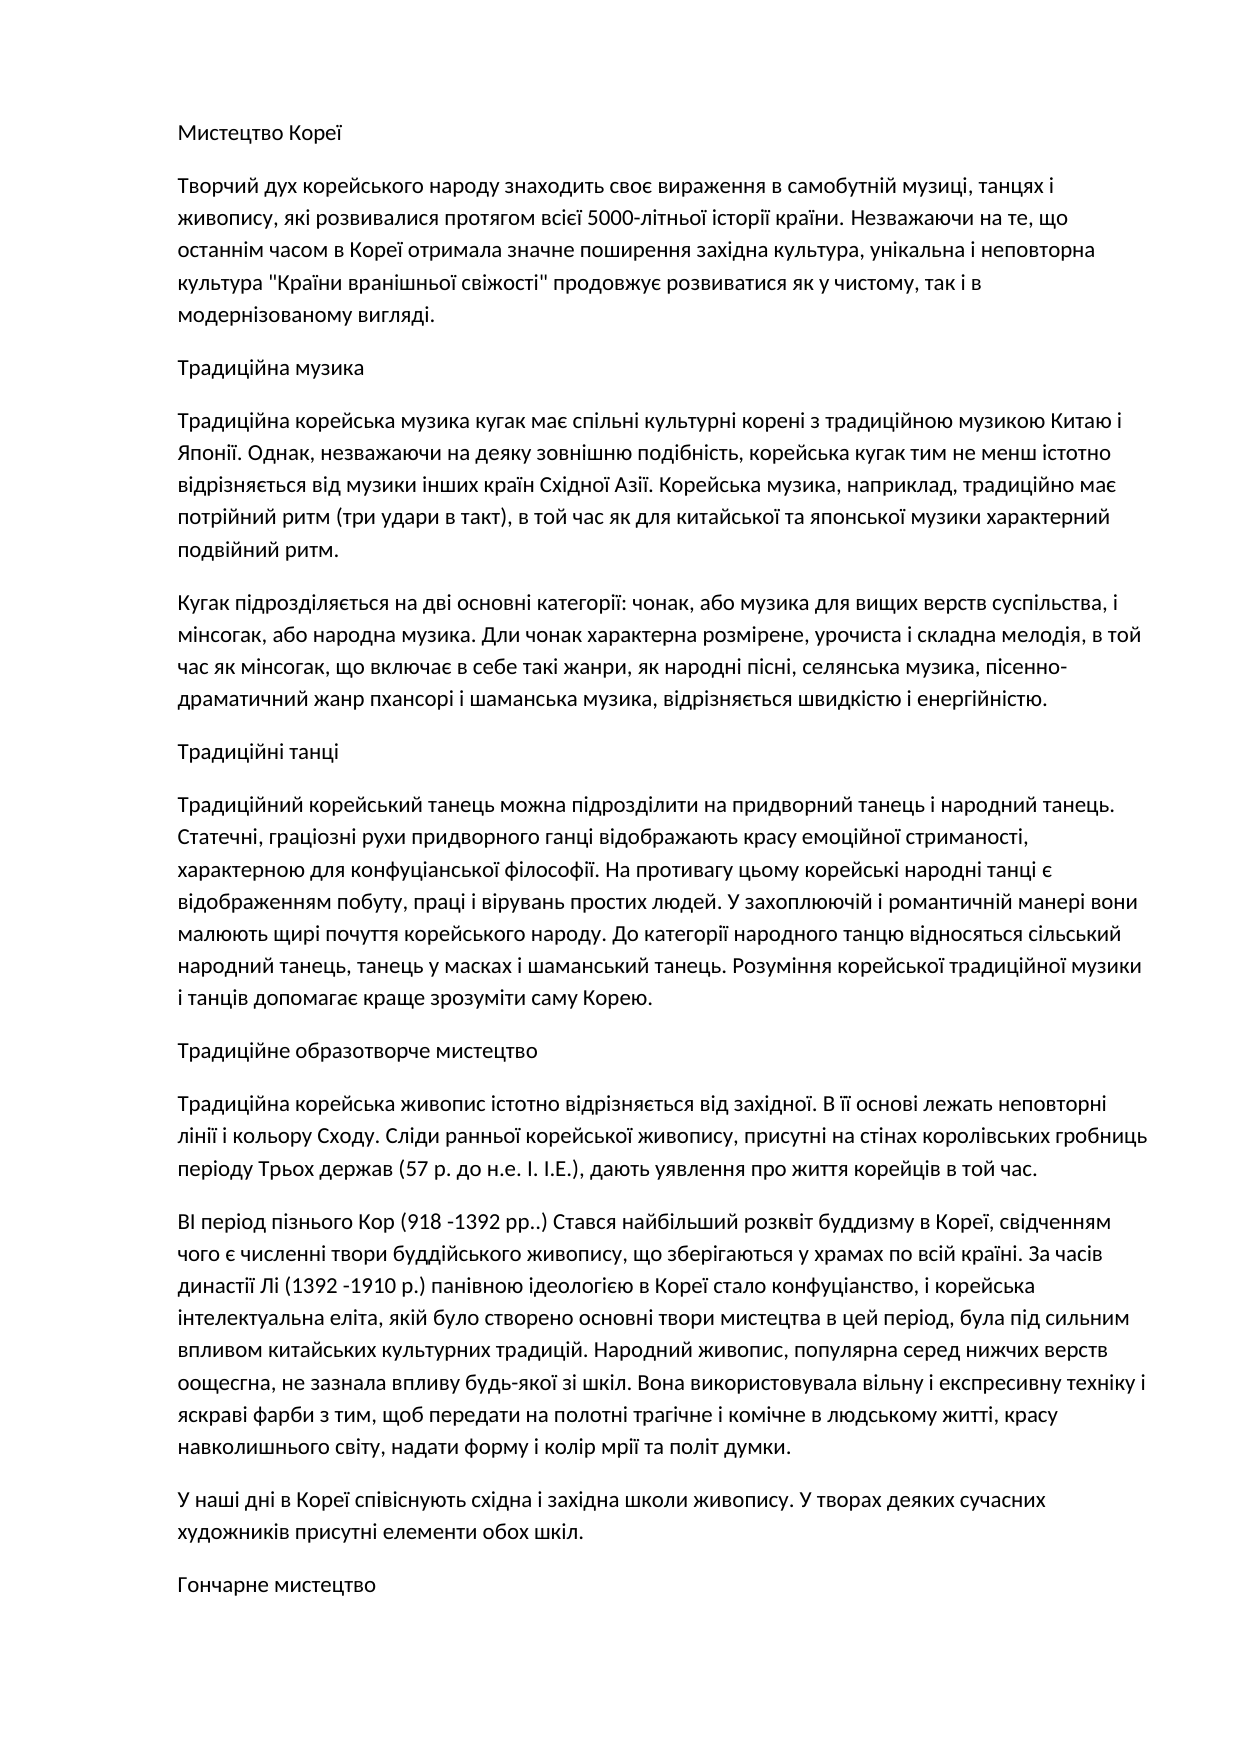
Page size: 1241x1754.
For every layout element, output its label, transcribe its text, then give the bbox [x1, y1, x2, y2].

text Традиційне образотворче мистецтво [177, 1036, 1152, 1064]
text Традиційні танці [177, 737, 1152, 765]
text Мистецтво Кореї [177, 118, 1152, 146]
text Кугак підрозділяється на дві основні категорії: чонак, або музика для вищих верств суспільства, і мінсогак, або народна музика. Дли чонак характерна розмірене, урочиста і складна мелодія, в той час як мінсогак, що включає в себе такі жанри, як народні пісні, селянська музика, пісенно-драматичний жанр пхансорі і шаманська музика, відрізняється швидкістю і енергійністю. [177, 588, 1152, 712]
text Гончарне мистецтво [177, 1570, 1152, 1598]
text Традиційний корейський танець можна підрозділити на придворний танець і народний танець. Статечні, граціозні рухи придворного ганці відображають красу емоційної стриманості, характерною для конфуціанської філософії. На противагу цьому корейські народні танці є відображенням побуту, праці і вірувань простих людей. У захоплюючій і романтичній манері вони малюють щирі почуття корейського народу. До категорії народного танцю відносяться сільський народний танець, танець у масках і шаманський танець. Розуміння корейської традиційної музики і танців допомагає краще зрозуміти саму Корею. [177, 790, 1152, 1011]
text ВI період пізнього Кор (918 -1392 рр..) Стався найбільший розквіт буддизму в Кореї, свідченням чого є численні твори буддійського живопису, що зберігаються у храмах по всій країні. За часів династії Лі (1392 -1910 р.) панівною ідеологією в Кореї стало конфуціанство, і корейська інтелектуальна еліта, якій було створено основні твори мистецтва в цей період, була під сильним впливом китайських культурних традицій. Народний живопис, популярна серед нижчих верств оощесгна, не зазнала впливу будь-якої зі шкіл. Вона використовувала вільну і експресивну техніку і яскраві фарби з тим, щоб передати на полотні трагічне і комічне в людському житті, красу навколишнього світу, надати форму і колір мрії та політ думки. [177, 1207, 1152, 1460]
text Традиційна корейська музика кугак має спільні культурні корені з традиційною музикою Китаю і Японії. Однак, незважаючи на деяку зовнішню подібність, корейська кугак тим не менш істотно відрізняється від музики інших країн Східної Азії. Корейська музика, наприклад, традиційно має потрійний ритм (три удари в такт), в той час як для китайської та японської музики характерний подвійний ритм. [177, 406, 1152, 563]
text У наші дні в Кореї співіснують східна і західна школи живопису. У творах деяких сучасних художників присутні елементи обох шкіл. [177, 1485, 1152, 1545]
text Творчий дух корейського народу знаходить своє вираження в самобутній музиці, танцях і живопису, які розвивалися протягом всієї 5000-літньої історії країни. Незважаючи на те, що останнім часом в Кореї отримала значне поширення західна культура, унікальна і неповторна культура "Країни вранішньої свіжості" продовжує розвиватися як у чистому, так і в модернізованому вигляді. [177, 171, 1152, 328]
text Традиційна корейська живопис істотно відрізняється від західної. В її основі лежать неповторні лінії і кольору Сходу. Сліди ранньої корейської живопису, присутні на стінах королівських гробниць періоду Трьох держав (57 р. до н.е. I. І.Е.), дають уявлення про життя корейців в той час. [177, 1089, 1152, 1182]
text Традиційна музика [177, 353, 1152, 381]
